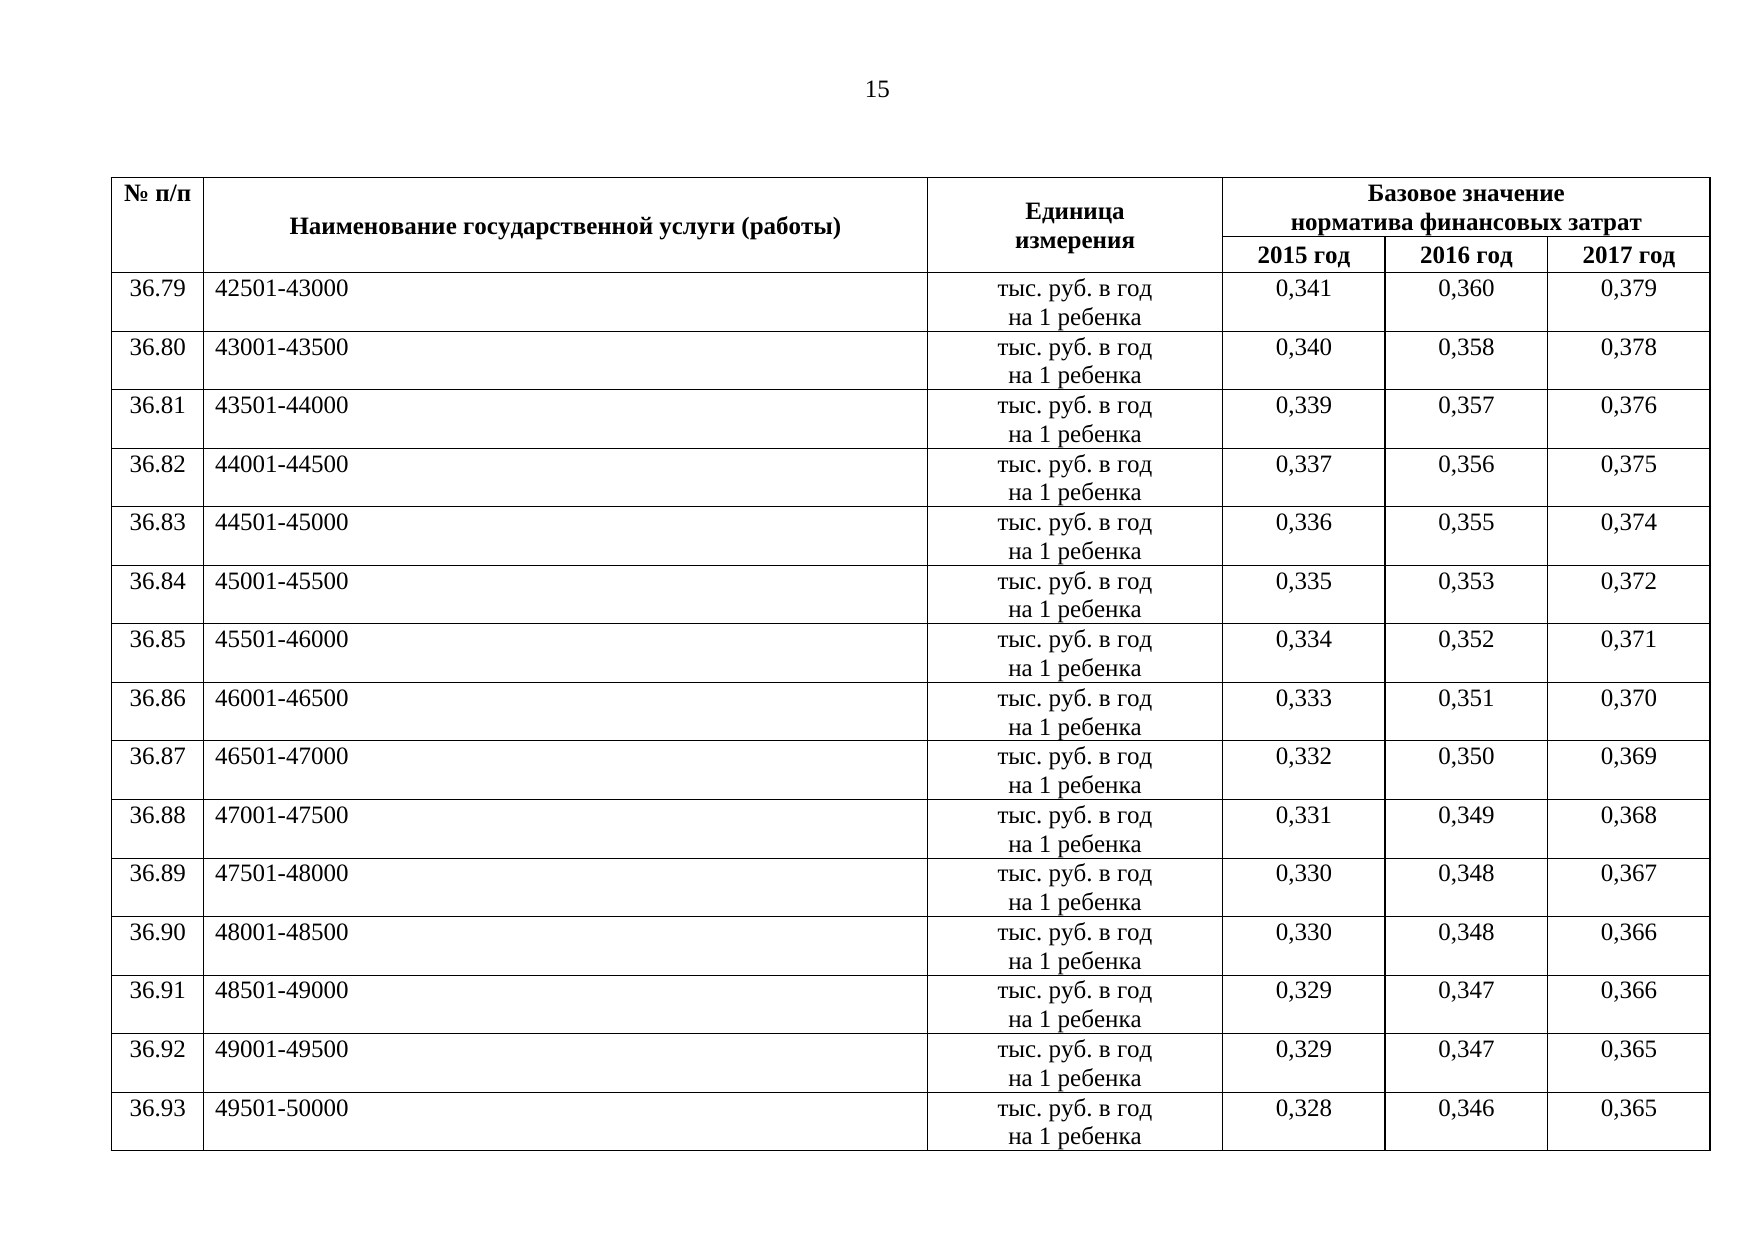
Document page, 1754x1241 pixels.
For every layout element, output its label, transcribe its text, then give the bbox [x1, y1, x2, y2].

table_cell 0,349 [1386, 800, 1547, 857]
table_cell 0,330 [1223, 859, 1384, 916]
table_cell 44501-45000 [204, 507, 927, 565]
table_cell 36.89 [112, 859, 203, 916]
table_cell тыс. руб. в год на 1 ребенка [928, 449, 1222, 506]
table_cell тыс. руб. в год на 1 ребенка [928, 917, 1222, 974]
table_cell 36.80 [112, 332, 203, 389]
table_cell 0,365 [1548, 1093, 1709, 1150]
table_cell тыс. руб. в год на 1 ребенка [928, 741, 1222, 799]
table_cell 0,347 [1386, 1034, 1547, 1092]
table_cell тыс. руб. в год на 1 ребенка [928, 859, 1222, 916]
table_cell 0,375 [1548, 449, 1709, 506]
table_cell 36.88 [112, 800, 203, 857]
table_cell 48001-48500 [204, 917, 927, 974]
table_cell тыс. руб. в год на 1 ребенка [928, 507, 1222, 565]
table_cell 0,378 [1548, 332, 1709, 389]
table_cell 36.90 [112, 917, 203, 974]
table_cell 0,329 [1223, 1034, 1384, 1092]
table_cell 0,331 [1223, 800, 1384, 857]
table_cell 46001-46500 [204, 683, 927, 740]
table_cell 44001-44500 [204, 449, 927, 506]
table_header Наименование государственной услуги (работы) [204, 178, 927, 272]
table_cell 0,371 [1548, 624, 1709, 682]
table_cell 0,340 [1223, 332, 1384, 389]
table_cell 45501-46000 [204, 624, 927, 682]
table_cell 0,330 [1223, 917, 1384, 974]
table_cell 36.82 [112, 449, 203, 506]
table_cell 2016 год [1386, 237, 1547, 272]
table_cell 43501-44000 [204, 390, 927, 448]
table_cell 0,366 [1548, 917, 1709, 974]
table_cell 0,370 [1548, 683, 1709, 740]
table_cell 42501-43000 [204, 273, 927, 331]
table_cell 0,332 [1223, 741, 1384, 799]
table_cell 0,328 [1223, 1093, 1384, 1150]
table_cell тыс. руб. в год на 1 ребенка [928, 1093, 1222, 1150]
table_cell 0,348 [1386, 859, 1547, 916]
table_cell 0,350 [1386, 741, 1547, 799]
table_cell 0,347 [1386, 976, 1547, 1033]
table_cell 49001-49500 [204, 1034, 927, 1092]
table_cell 45001-45500 [204, 566, 927, 623]
table_cell тыс. руб. в год на 1 ребенка [928, 390, 1222, 448]
table_cell тыс. руб. в год на 1 ребенка [928, 683, 1222, 740]
table_cell 36.87 [112, 741, 203, 799]
table_cell 36.79 [112, 273, 203, 331]
table_cell 2017 год [1548, 237, 1709, 272]
table_cell 0,346 [1386, 1093, 1547, 1150]
table_header № п/п [112, 178, 203, 272]
table_cell 49501-50000 [204, 1093, 927, 1150]
table_cell 0,341 [1223, 273, 1384, 331]
table_header Базовое значение норматива финансовых затрат [1223, 178, 1709, 236]
table_cell 0,365 [1548, 1034, 1709, 1092]
table_cell 47001-47500 [204, 800, 927, 857]
table_cell тыс. руб. в год на 1 ребенка [928, 566, 1222, 623]
table_cell 0,366 [1548, 976, 1709, 1033]
table_header Единица измерения [928, 178, 1222, 272]
table_cell 0,372 [1548, 566, 1709, 623]
table_cell тыс. руб. в год на 1 ребенка [928, 273, 1222, 331]
table_cell 43001-43500 [204, 332, 927, 389]
table_cell тыс. руб. в год на 1 ребенка [928, 800, 1222, 857]
table_cell 0,335 [1223, 566, 1384, 623]
table_cell 0,374 [1548, 507, 1709, 565]
table_cell 47501-48000 [204, 859, 927, 916]
table_cell 36.91 [112, 976, 203, 1033]
table_cell тыс. руб. в год на 1 ребенка [928, 976, 1222, 1033]
table_cell 0,376 [1548, 390, 1709, 448]
table_cell 0,348 [1386, 917, 1547, 974]
table_cell 0,333 [1223, 683, 1384, 740]
table_cell 36.92 [112, 1034, 203, 1092]
table_cell 36.83 [112, 507, 203, 565]
table_cell 48501-49000 [204, 976, 927, 1033]
table_cell 0,334 [1223, 624, 1384, 682]
table_cell 0,358 [1386, 332, 1547, 389]
table_cell 0,357 [1386, 390, 1547, 448]
table_cell 0,360 [1386, 273, 1547, 331]
table_cell 0,353 [1386, 566, 1547, 623]
table_cell 2015 год [1223, 237, 1384, 272]
table_cell 0,336 [1223, 507, 1384, 565]
table_cell 0,337 [1223, 449, 1384, 506]
table_cell 36.81 [112, 390, 203, 448]
table_cell 36.93 [112, 1093, 203, 1150]
table_cell тыс. руб. в год на 1 ребенка [928, 332, 1222, 389]
table_cell 36.85 [112, 624, 203, 682]
table_cell 36.84 [112, 566, 203, 623]
table_cell 0,339 [1223, 390, 1384, 448]
table_cell 36.86 [112, 683, 203, 740]
table_cell 0,329 [1223, 976, 1384, 1033]
table_cell 0,368 [1548, 800, 1709, 857]
table_cell тыс. руб. в год на 1 ребенка [928, 1034, 1222, 1092]
table_cell 0,352 [1386, 624, 1547, 682]
table_cell 0,367 [1548, 859, 1709, 916]
table_cell 0,379 [1548, 273, 1709, 331]
table_cell 46501-47000 [204, 741, 927, 799]
table_cell 0,355 [1386, 507, 1547, 565]
table_cell 0,356 [1386, 449, 1547, 506]
table_cell тыс. руб. в год на 1 ребенка [928, 624, 1222, 682]
table_cell 0,369 [1548, 741, 1709, 799]
table_cell 0,351 [1386, 683, 1547, 740]
